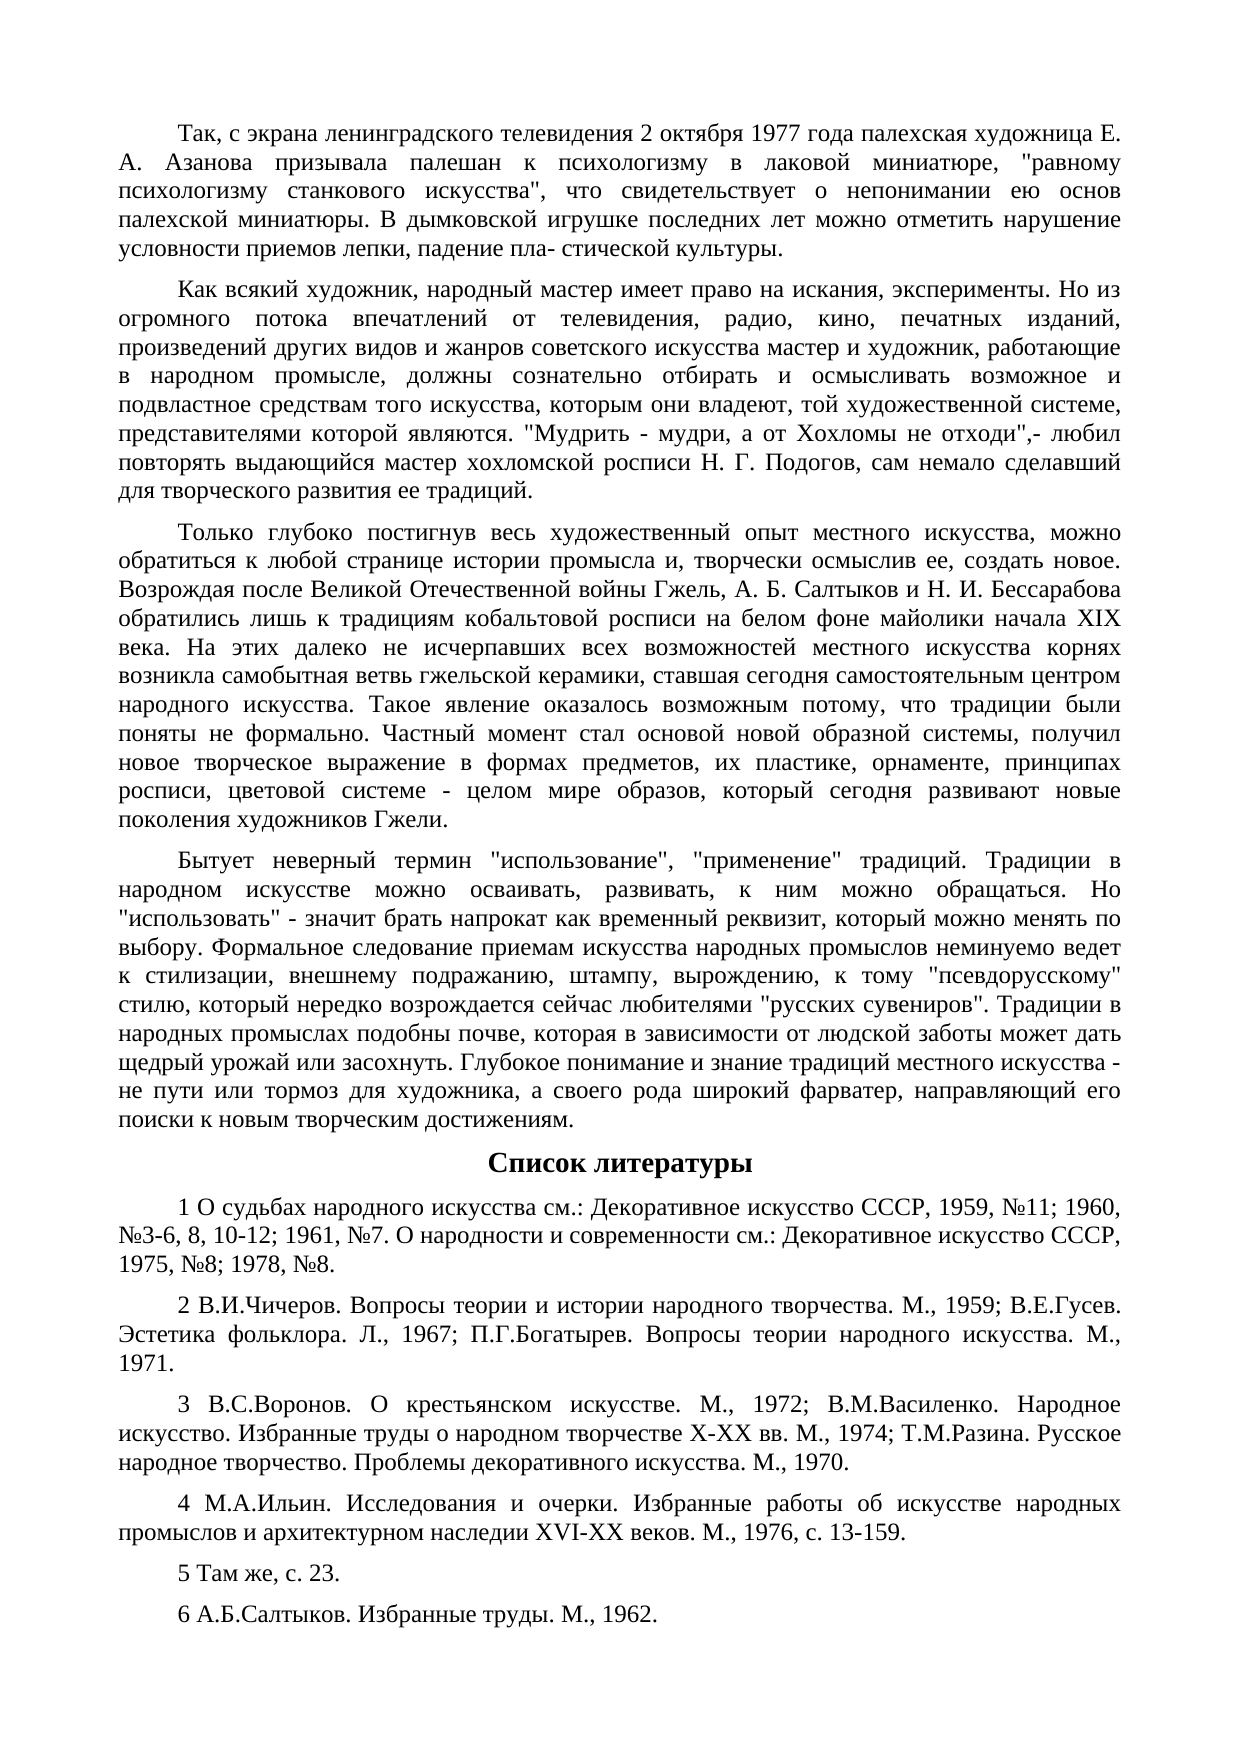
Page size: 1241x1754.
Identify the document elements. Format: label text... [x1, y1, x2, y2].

text 3 В.С.Воронов. О крестьянском искусстве. М., 1972; В.М.Василенко. Народное искусство. Избранные труды о народном творчестве Х-ХХ вв. М., 1974; Т.М.Разина. Русское народное творчество. Проблемы декоративного искусства. М., 1970. [118, 1389, 1122, 1475]
text Так, с экрана ленинградского телевидения 2 октября 1977 года палехская художница Е. А. Азанова призывала палешан к психологизму в лаковой миниатюре, "равному психологизму станкового искусства", что свидетельствует о непонимании ею основ палехской миниатюры. В дымковской игрушке последних лет можно отметить нарушение условности приемов лепки, падение пла- стической культуры. [118, 118, 1122, 262]
text 2 В.И.Чичеров. Вопросы теории и истории народного творчества. М., 1959; В.Е.Гусев. Эстетика фольклора. Л., 1967; П.Г.Богатырев. Вопросы теории народного искусства. М., 1971. [118, 1290, 1122, 1377]
text 6 А.Б.Салтыков. Избранные труды. М., 1962. [118, 1599, 1122, 1628]
text 4 М.А.Ильин. Исследования и очерки. Избранные работы об искусстве народных промыслов и архитектурном наследии XVI-XX веков. М., 1976, с. 13-159. [118, 1488, 1122, 1545]
text 5 Там же, с. 23. [118, 1558, 1122, 1587]
text Бытует неверный термин "использование", "применение" традиций. Традиции в народном искусстве можно осваивать, развивать, к ним можно обращаться. Но "использовать" - значит брать напрокат как временный реквизит, который можно менять по выбору. Формальное следование приемам искусства народных промыслов неминуемо ведет к стилизации, внешнему подражанию, штампу, вырождению, к тому "псевдорусскому" стилю, который нередко возрождается сейчас любителями "русских сувениров". Традиции в народных промыслах подобны почве, которая в зависимости от людской заботы может дать щедрый урожай или засохнуть. Глубокое понимание и знание традиций местного искусства - не пути или тормоз для художника, а своего рода широкий фарватер, направляющий его поиски к новым творческим достижениям. [118, 846, 1122, 1133]
text Как всякий художник, народный мастер имеет право на искания, эксперименты. Но из огромного потока впечатлений от телевидения, радио, кино, печатных изданий, произведений других видов и жанров советского искусства мастер и художник, работающие в народном промысле, должны сознательно отбирать и осмысливать возможное и подвластное средствам того искусства, которым они владеют, той художественной системе, представителями которой являются. "Мудрить - мудри, а от Хохломы не отходи",- любил повторять выдающийся мастер хохломской росписи Н. Г. Подогов, сам немало сделавший для творческого развития ее традиций. [118, 274, 1122, 504]
text Список литературы [118, 1146, 1122, 1179]
text 1 О судьбах народного искусства см.: Декоративное искусство СССР, 1959, №11; 1960, №3-6, 8, 10-12; 1961, №7. О народности и современности см.: Декоративное искусство СССР, 1975, №8; 1978, №8. [118, 1192, 1122, 1278]
text Только глубоко постигнув весь художественный опыт местного искусства, можно обратиться к любой странице истории промысла и, творчески осмыслив ее, создать новое. Возрождая после Великой Отечественной войны Гжель, А. Б. Салтыков и Н. И. Бессарабова обратились лишь к традициям кобальтовой росписи на белом фоне майолики начала XIX века. На этих далеко не исчерпавших всех возможностей местного искусства корнях возникла самобытная ветвь гжельской керамики, ставшая сегодня самостоятельным центром народного искусства. Такое явление оказалось возможным потому, что традиции были поняты не формально. Частный момент стал основой новой образной системы, получил новое творческое выражение в формах предметов, их пластике, орнаменте, принципах росписи, цветовой системе - целом мире образов, который сегодня развивают новые поколения художников Гжели. [118, 517, 1122, 833]
